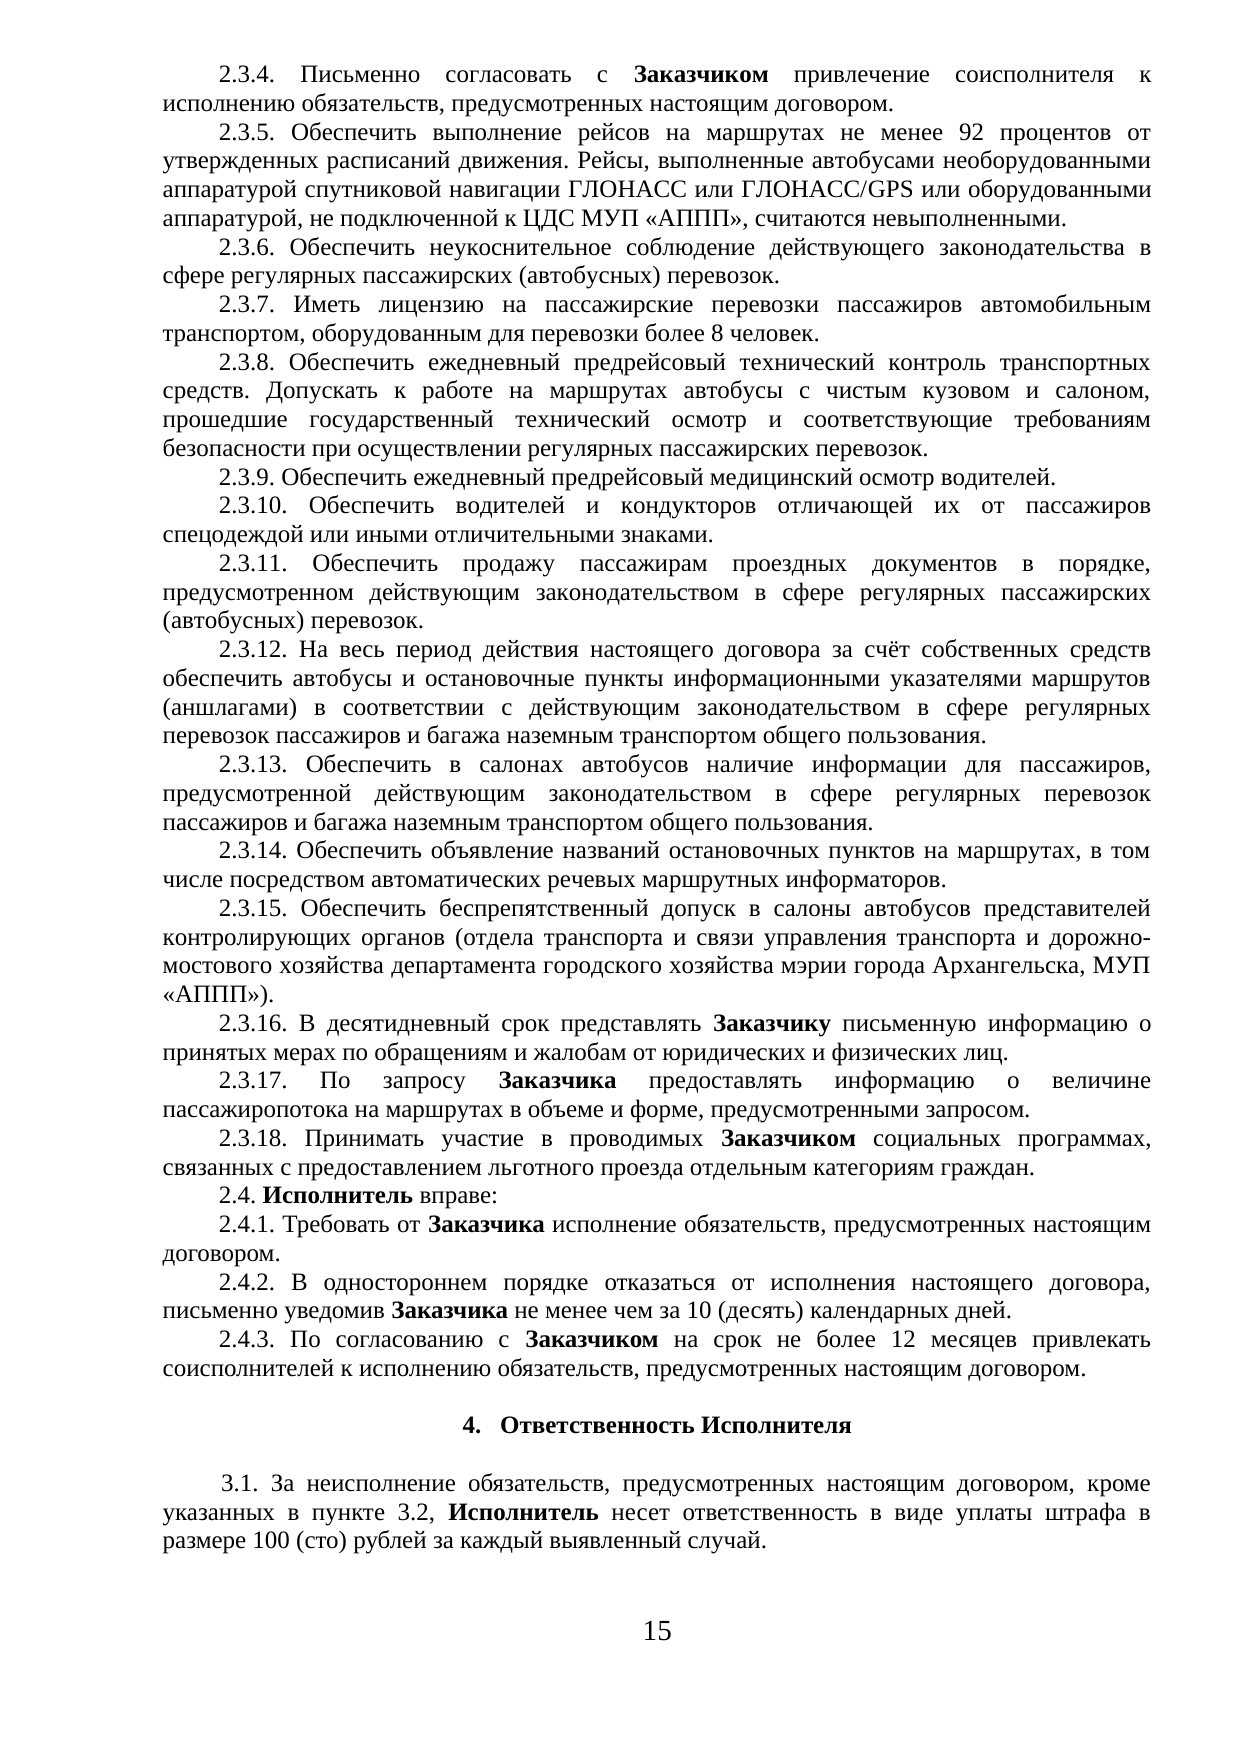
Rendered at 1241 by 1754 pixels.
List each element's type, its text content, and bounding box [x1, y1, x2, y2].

text 3.1. За неисполнение обязательств, предусмотренных настоящим договором, кроме указанных в пункте 3.2, Исполнитель несет ответственность в виде уплаты штрафа в размере 100 (сто) рублей за каждый выявленный случай. [162, 1468, 1152, 1554]
text 2.3.6. Обеспечить неукоснительное соблюдение действующего законодательства в сфере регулярных пассажирских (автобусных) перевозок. [162, 232, 1152, 289]
text 2.3.13. Обеспечить в салонах автобусов наличие информации для пассажиров, предусмотренной действующим законодательством в сфере регулярных перевозок пассажиров и багажа наземным транспортом общего пользования. [162, 749, 1152, 835]
text 2.3.12. На весь период действия настоящего договора за счёт собственных средств обеспечить автобусы и остановочные пункты информационными указателями маршрутов (аншлагами) в соответствии с действующим законодательством в сфере регулярных перевозок пассажиров и багажа наземным транспортом общего пользования. [162, 634, 1152, 749]
text 2.3.18. Принимать участие в проводимых Заказчиком социальных программах, связанных с предоставлением льготного проезда отдельным категориям граждан. [162, 1123, 1152, 1180]
text 2.3.15. Обеспечить беспрепятственный допуск в салоны автобусов представителей контролирующих органов (отдела транспорта и связи управления транспорта и дорожно-мостового хозяйства департамента городского хозяйства мэрии города Архангельска, МУП «АППП»). [162, 893, 1152, 1008]
text 2.4.3. По согласованию с Заказчиком на срок не более 12 месяцев привлекать соисполнителей к исполнению обязательств, предусмотренных настоящим договором. [162, 1324, 1152, 1382]
text 2.3.9. Обеспечить ежедневный предрейсовый медицинский осмотр водителей. [162, 462, 1152, 490]
text 2.4.2. В одностороннем порядке отказаться от исполнения настоящего договора, письменно уведомив Заказчика не менее чем за 10 (десять) календарных дней. [162, 1267, 1152, 1324]
text 2.3.14. Обеспечить объявление названий остановочных пунктов на маршрутах, в том числе посредством автоматических речевых маршрутных информаторов. [162, 835, 1152, 893]
text 2.4. Исполнитель вправе: [162, 1180, 1152, 1209]
text 2.3.17. По запросу Заказчика предоставлять информацию о величине пассажиропотока на маршрутах в объеме и форме, предусмотренными запросом. [162, 1065, 1152, 1123]
text 2.4.1. Требовать от Заказчика исполнение обязательств, предусмотренных настоящим договором. [162, 1209, 1152, 1267]
text 2.3.10. Обеспечить водителей и кондукторов отличающей их от пассажиров спецодеждой или иными отличительными знаками. [162, 490, 1152, 548]
text 2.3.4. Письменно согласовать с Заказчиком привлечение соисполнителя к исполнению обязательств, предусмотренных настоящим договором. [162, 59, 1152, 117]
text 2.3.16. В десятидневный срок представлять Заказчику письменную информацию о принятых мерах по обращениям и жалобам от юридических и физических лиц. [162, 1008, 1152, 1065]
text 2.3.8. Обеспечить ежедневный предрейсовый технический контроль транспортных средств. Допускать к работе на маршрутах автобусы с чистым кузовом и салоном, прошедшие государственный технический осмотр и соответствующие требованиям безопасности при осуществлении регулярных пассажирских перевозок. [162, 347, 1152, 462]
text 2.3.5. Обеспечить выполнение рейсов на маршрутах не менее 92 процентов от утвержденных расписаний движения. Рейсы, выполненные автобусами необорудованными аппаратурой спутниковой навигации ГЛОНАСС или ГЛОНАСС/GPS или оборудованными аппаратурой, не подключенной к ЦДС МУП «АППП», считаются невыполненными. [162, 117, 1152, 232]
text 2.3.7. Иметь лицензию на пассажирские перевозки пассажиров автомобильным транспортом, оборудованным для перевозки более 8 человек. [162, 289, 1152, 347]
text 2.3.11. Обеспечить продажу пассажирам проездных документов в порядке, предусмотренном действующим законодательством в сфере регулярных пассажирских (автобусных) перевозок. [162, 548, 1152, 634]
list Ответственность Исполнителя [162, 1410, 1152, 1439]
